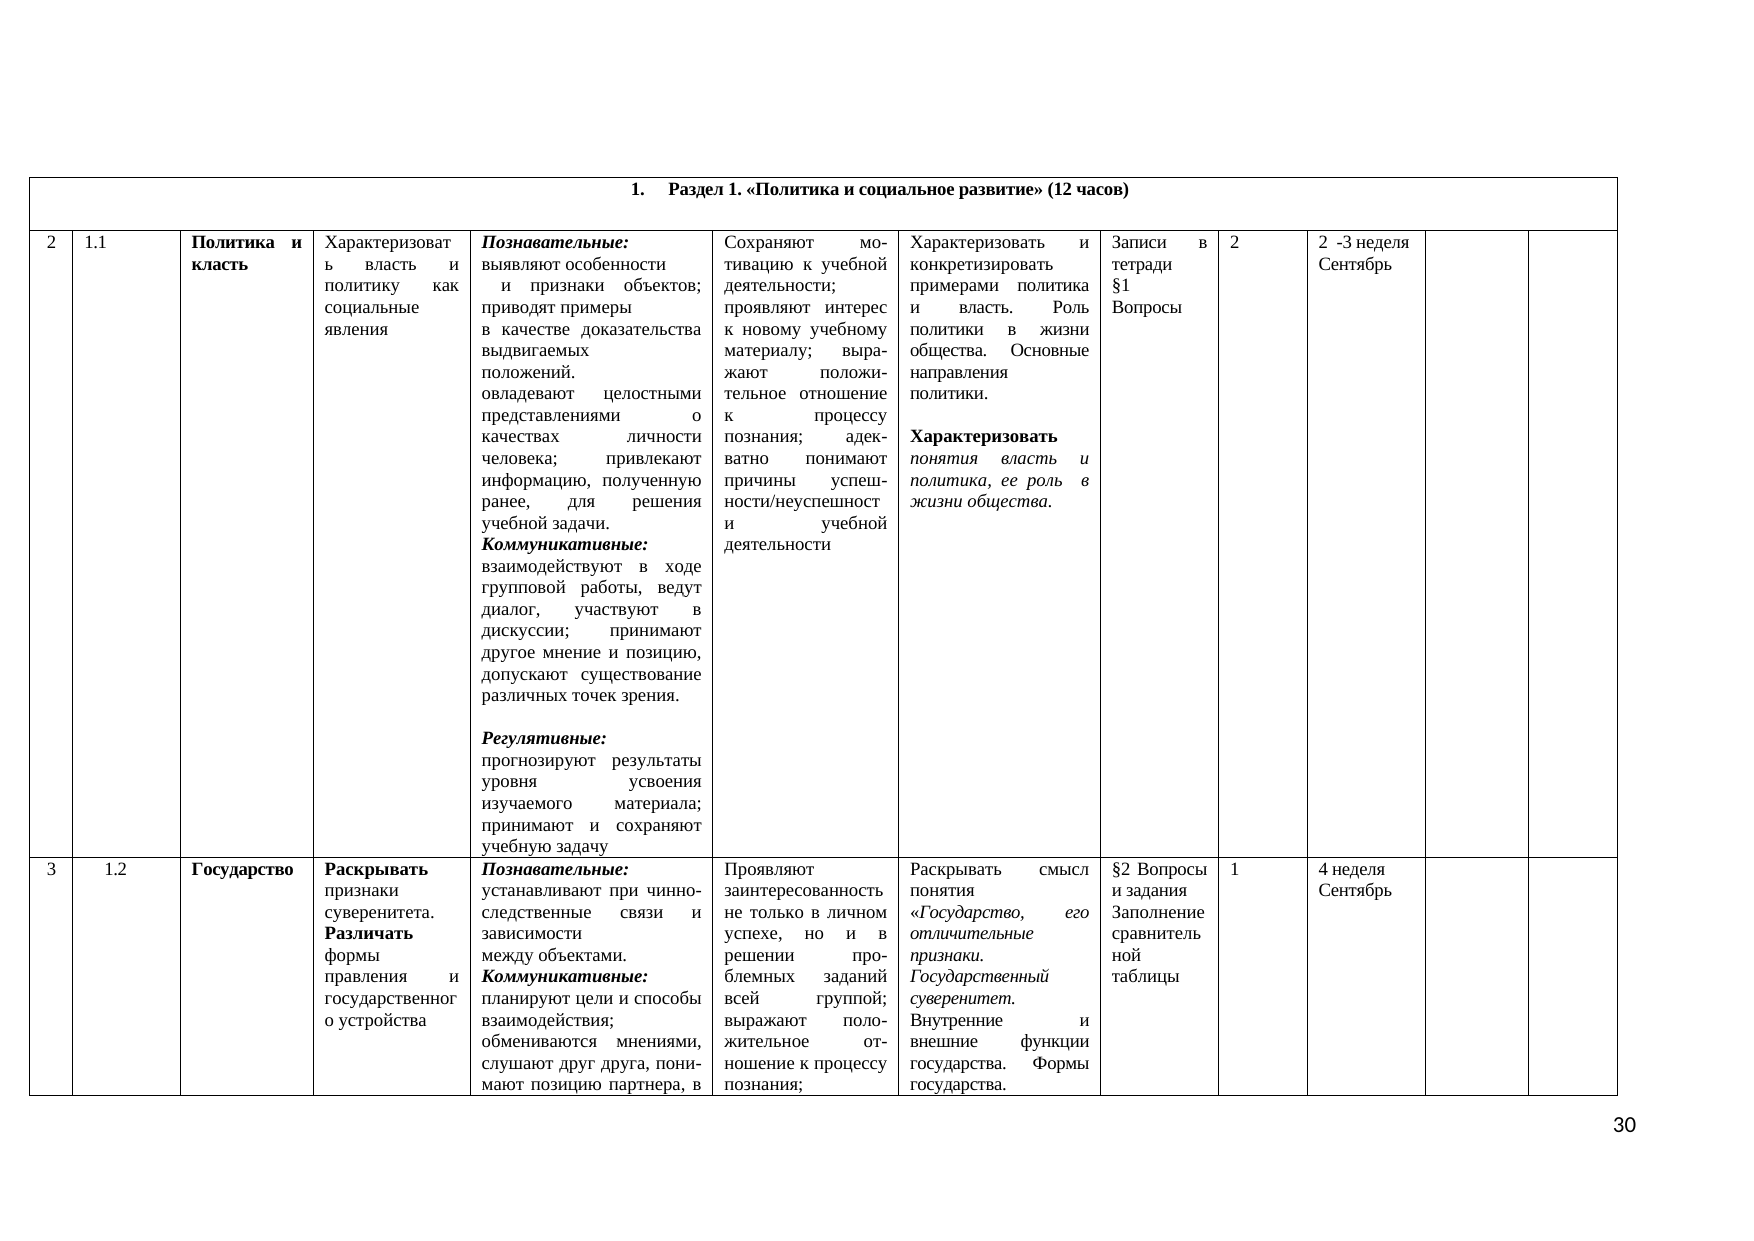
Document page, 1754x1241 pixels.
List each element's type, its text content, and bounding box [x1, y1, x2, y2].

table_cell 2 -3 неделя Сентябрь [1308, 231, 1425, 857]
table_cell Характеризовать и конкретизировать примерами политика и власть. Роль политики в жизни общества. Основные направления политики. Характеризовать понятия власть и политика, ее роль в жизни общества. [899, 231, 1100, 857]
table_cell 1.2 [73, 858, 180, 1095]
table_cell [1426, 858, 1528, 1095]
table_cell Сохраняют мотивацию к учебной деятельности; проявляют интерес к новому учебному материалу; выражают положительное отношение к процессу познания; адекватно понимают причины успешности/неуспешности учебной деятельности [713, 231, 898, 857]
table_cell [314, 858, 470, 1095]
table_cell Познавательные: выявляют особенности и признаки объектов; приводят примеры в качестве доказательства выдвигаемых положений. овладевают целостными представлениями о качествах личности человека; привлекают информацию, полученную ранее, для решения учебной задачи. Коммуникативные: взаимодействуют в ходе групповой работы, ведут диалог, участвуют в дискуссии; принимают другое мнение и позицию, допускают существование различных точек зрения. Регулятивные: прогнозируют результаты уровня усвоения изучаемого материала; принимают и сохраняют учебную задачу [471, 231, 712, 857]
table_cell [1529, 231, 1617, 857]
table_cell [899, 858, 1100, 1095]
table_cell Раздел 1. «Политика и социальное развитие» (12 часов) [30, 178, 1617, 230]
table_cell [1101, 858, 1218, 1095]
table_cell Записи в тетради §1 Вопросы [1101, 231, 1218, 857]
table_cell Политика и класть [181, 231, 313, 857]
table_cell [471, 858, 712, 1095]
table_cell 3 [30, 858, 72, 1095]
table_cell 2 [1219, 231, 1307, 857]
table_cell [713, 858, 898, 1095]
table_cell 1.1 [73, 231, 180, 857]
table_cell 1 [1219, 858, 1307, 1095]
table_cell Характеризовать власть и политику как социальные явления [314, 231, 470, 857]
table_cell [1426, 231, 1528, 857]
table_cell 2 [30, 231, 72, 857]
table_cell 4 неделя Сентябрь [1308, 858, 1425, 1095]
table_cell Государство [181, 858, 313, 1095]
table_cell [1529, 858, 1617, 1095]
